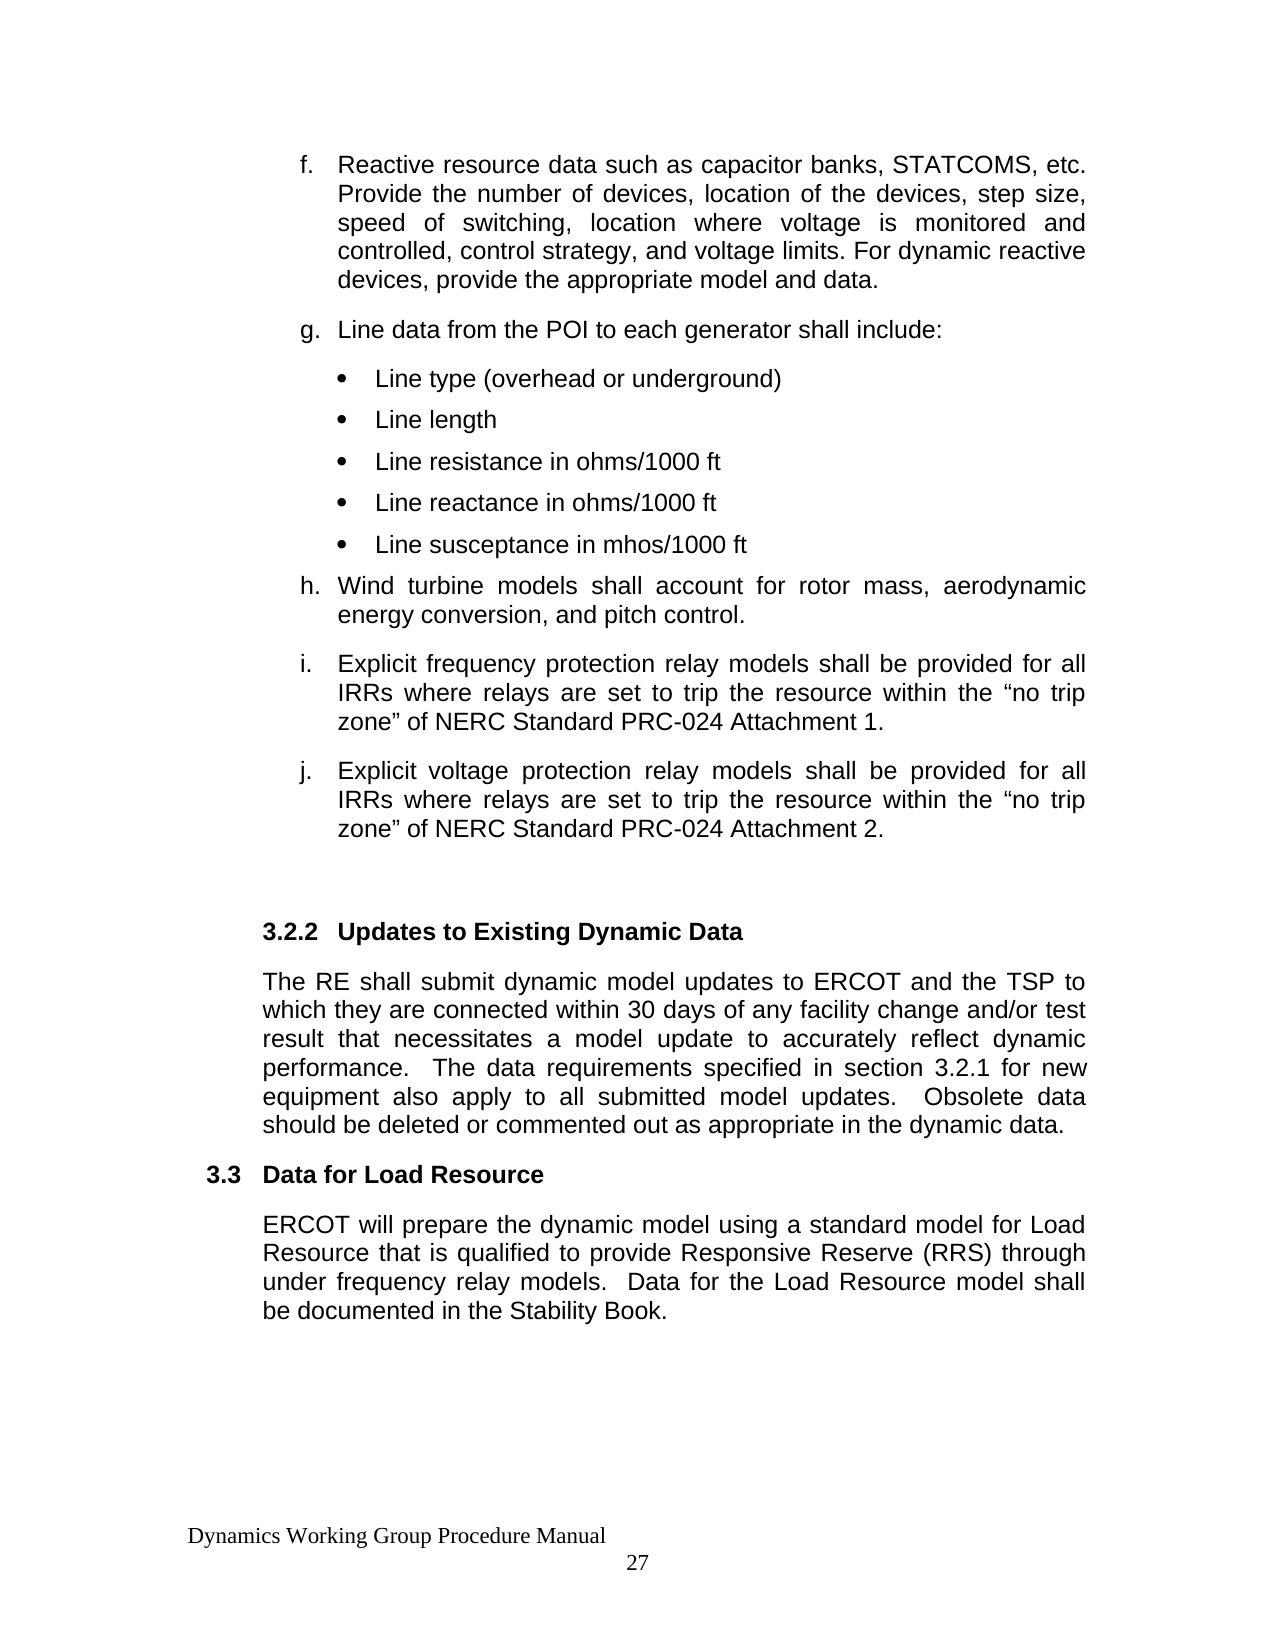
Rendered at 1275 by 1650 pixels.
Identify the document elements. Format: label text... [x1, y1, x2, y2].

list Line resistance in ohms/1000 ft [337, 447, 1087, 476]
list The RE shall submit dynamic model updates to ERCOT and the TSP to which they are connected within 30 days of any facility change and/or test result that necessitates a model update to accurately reflect dynamic performance. The data requirements specified in section 3.2.1 for new equipment also apply to all submitted model updates. Obsolete data should be deleted or commented out as appropriate in the dynamic data. [262, 967, 1087, 1139]
subtitle Data for Load Resource [206, 1160, 1087, 1189]
list Reactive resource data such as capacitor banks, STATCOMS, etc. Provide the number of devices, location of the devices, step size, speed of switching, location where voltage is monitored and controlled, control strategy, and voltage limits. For dynamic reactive devices, provide the appropriate model and data. [300, 150, 1087, 294]
list Line data from the POI to each generator shall include: [300, 314, 1087, 343]
list Wind turbine models shall account for rotor mass, aerodynamic energy conversion, and pitch control. [300, 571, 1087, 628]
list Line type (overhead or underground) [337, 364, 1087, 393]
list Explicit frequency protection relay models shall be provided for all IRRs where relays are set to trip the resource within the “no trip zone” of NERC Standard PRC-024 Attachment 1. [300, 649, 1087, 736]
text ERCOT will prepare the dynamic model using a standard model for Load Resource that is qualified to provide Responsive Reserve (RRS) through under frequency relay models. Data for the Load Resource model shall be documented in the Stability Book. [262, 1210, 1087, 1325]
list Explicit voltage protection relay models shall be provided for all IRRs where relays are set to trip the resource within the “no trip zone” of NERC Standard PRC-024 Attachment 2. [300, 756, 1087, 843]
list Line reactance in ohms/1000 ft [337, 488, 1087, 517]
subtitle Updates to Existing Dynamic Data [262, 917, 1087, 946]
list Line length [337, 406, 1087, 434]
list Line susceptance in mhos/1000 ft [337, 529, 1087, 558]
